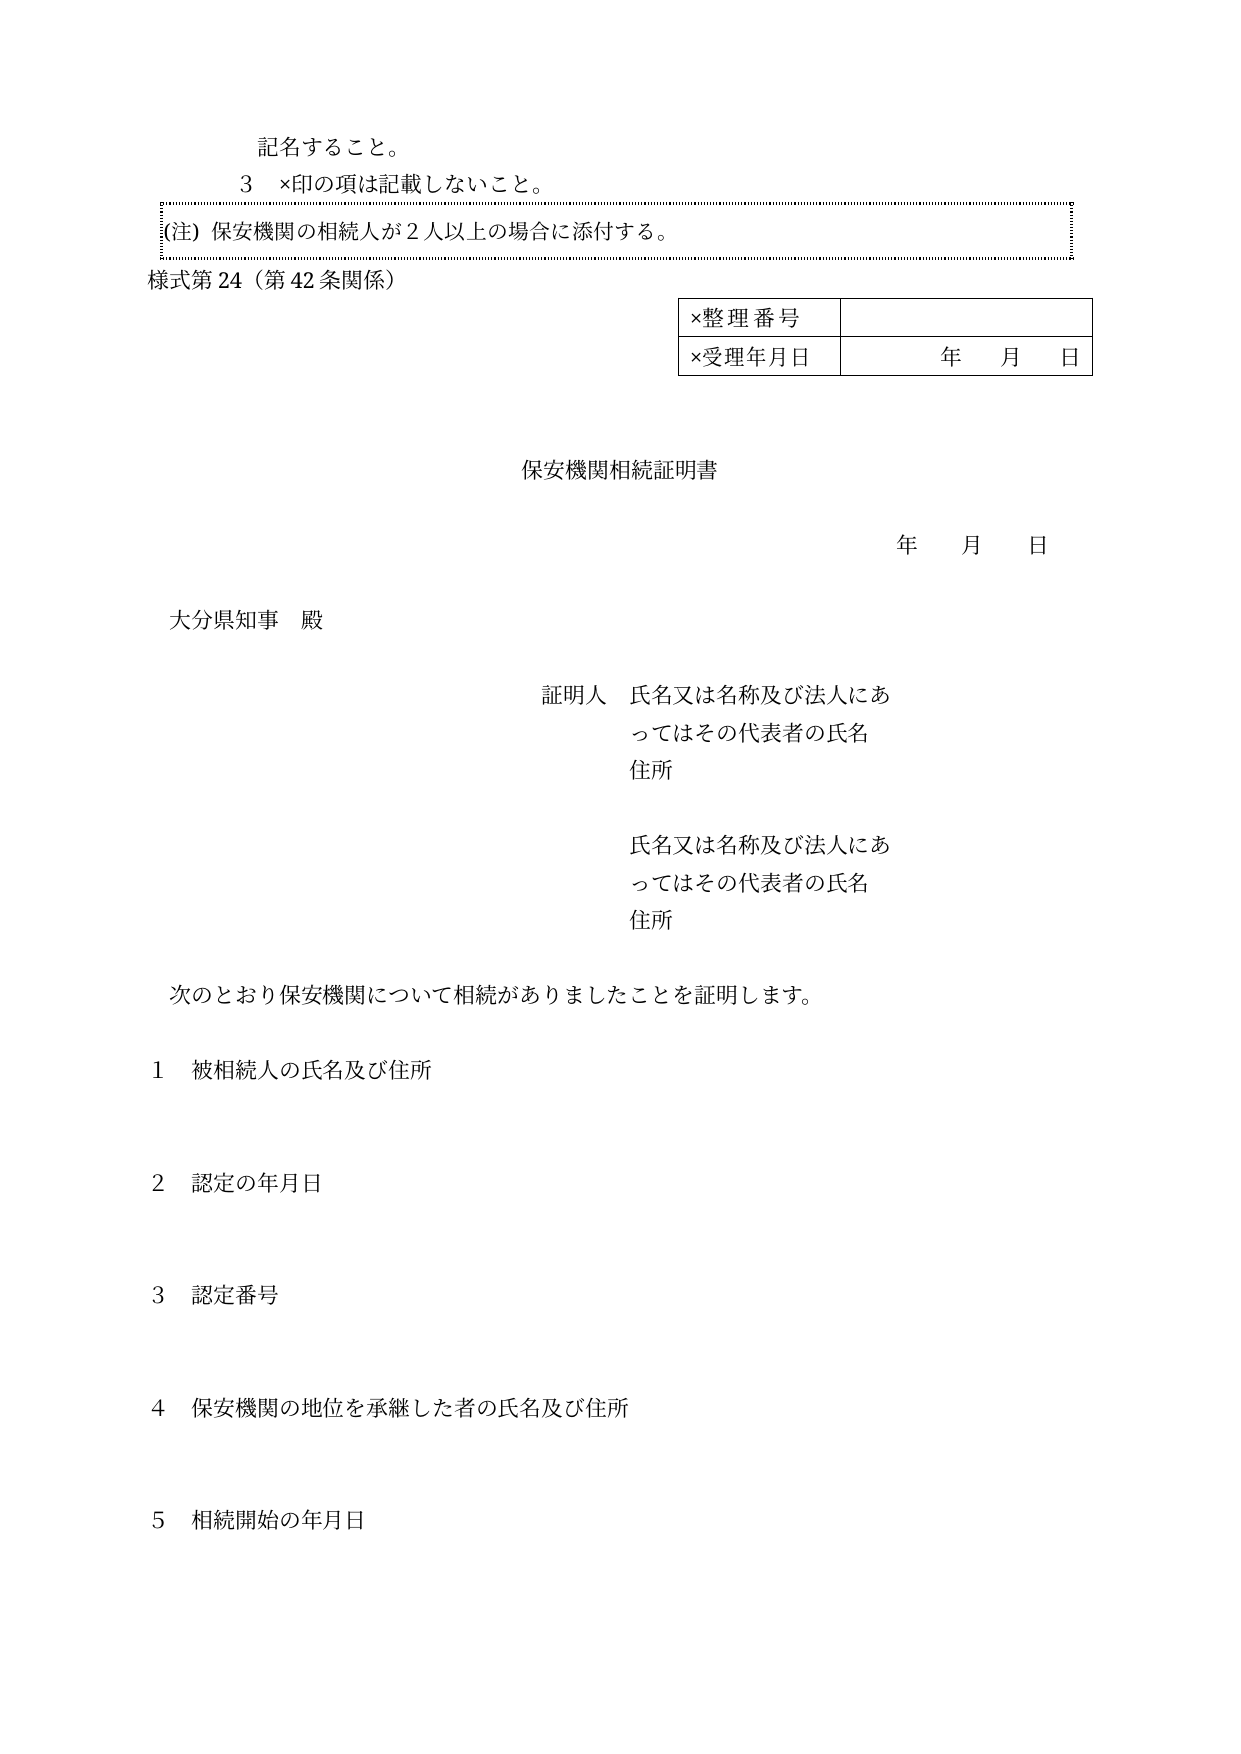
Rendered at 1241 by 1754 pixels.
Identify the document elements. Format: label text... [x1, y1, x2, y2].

table_header [841, 299, 1092, 336]
text ５ 相続開始の年月日 [148, 1501, 1092, 1538]
text 住所 [629, 901, 1092, 938]
text 年 月 日 [148, 526, 1049, 563]
text ３ 認定番号 [148, 1276, 1092, 1313]
text ってはその代表者の氏名 [629, 713, 1092, 751]
table_header ×整理番号 [679, 299, 840, 336]
text 大分県知事 殿 [169, 601, 1092, 638]
text 様式第24（第42条関係） [148, 260, 1092, 297]
text 住所 [629, 751, 1092, 788]
text ２ 認定の年月日 [148, 1163, 1092, 1201]
text ってはその代表者の氏名 [629, 863, 1092, 901]
table_header (注) 保安機関の相続人が２人以上の場合に添付する。 [162, 202, 1072, 257]
table_cell ×受理年月日 [679, 337, 840, 374]
text 氏名又は名称及び法人にあ [629, 826, 1092, 863]
text ４ 保安機関の地位を承継した者の氏名及び住所 [148, 1388, 1092, 1426]
text 証明人 氏名又は名称及び法人にあ [541, 676, 1092, 713]
table_cell 年 月 日 [841, 337, 1092, 374]
text 保安機関相続証明書 [148, 451, 1092, 488]
text １ 被相続人の氏名及び住所 [148, 1051, 1092, 1088]
text 次のとおり保安機関について相続がありましたことを証明します。 [148, 976, 1092, 1013]
text ３ ×印の項は記載しないこと。 [235, 164, 1092, 202]
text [235, 127, 1092, 164]
